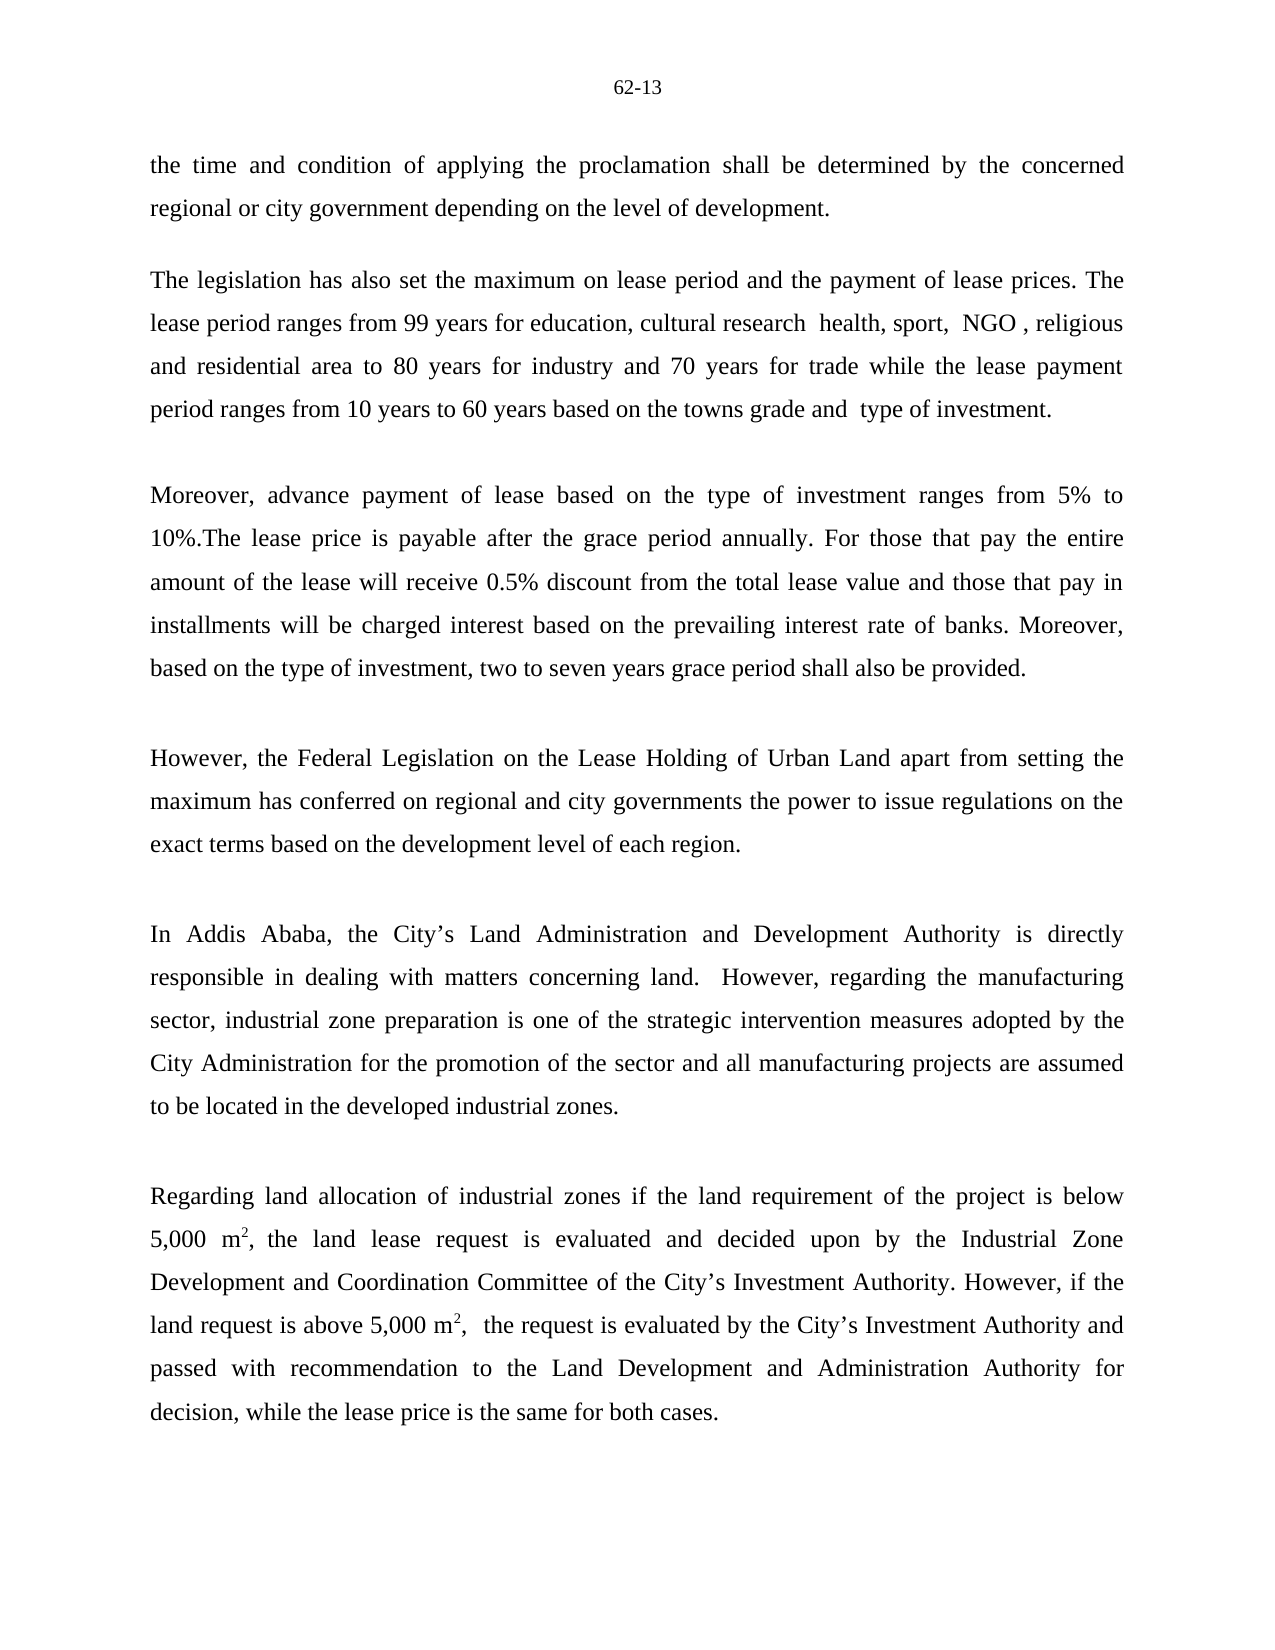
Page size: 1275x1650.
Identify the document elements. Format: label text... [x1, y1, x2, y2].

text The legislation has also set the maximum on lease period and the payment of lease prices. The lease period ranges from 99 years for education, cultural research health, sport, NGO , religious and residential area to 80 years for industry and 70 years for trade while the lease payment period ranges from 10 years to 60 years based on the towns grade and type of investment. [150, 265, 1125, 423]
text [150, 150, 1125, 222]
text Moreover, advance payment of lease based on the type of investment ranges from 5% to 10%.The lease price is payable after the grace period annually. For those that pay the entire amount of the lease will receive 0.5% discount from the total lease value and those that pay in installments will be charged interest based on the prevailing interest rate of banks. Moreover, based on the type of investment, two to seven years grace period shall also be provided. [150, 480, 1125, 682]
text However, the Federal Legislation on the Lease Holding of Urban Land apart from setting the maximum has conferred on regional and city governments the power to issue regulations on the exact terms based on the development level of each region. [150, 743, 1125, 858]
text In Addis Ababa, the City’s Land Administration and Development Authority is directly responsible in dealing with matters concerning land. However, regarding the manufacturing sector, industrial zone preparation is one of the strategic intervention measures adopted by the City Administration for the promotion of the sector and all manufacturing projects are assumed to be located in the developed industrial zones. [150, 919, 1125, 1120]
text Regarding land allocation of industrial zones if the land requirement of the project is below 5,000 m2, the land lease request is evaluated and decided upon by the Industrial Zone Development and Coordination Committee of the City’s Investment Authority. However, if the land request is above 5,000 m2, the request is evaluated by the City’s Investment Authority and passed with recommendation to the Land Development and Administration Authority for decision, while the lease price is the same for both cases. [150, 1181, 1125, 1425]
